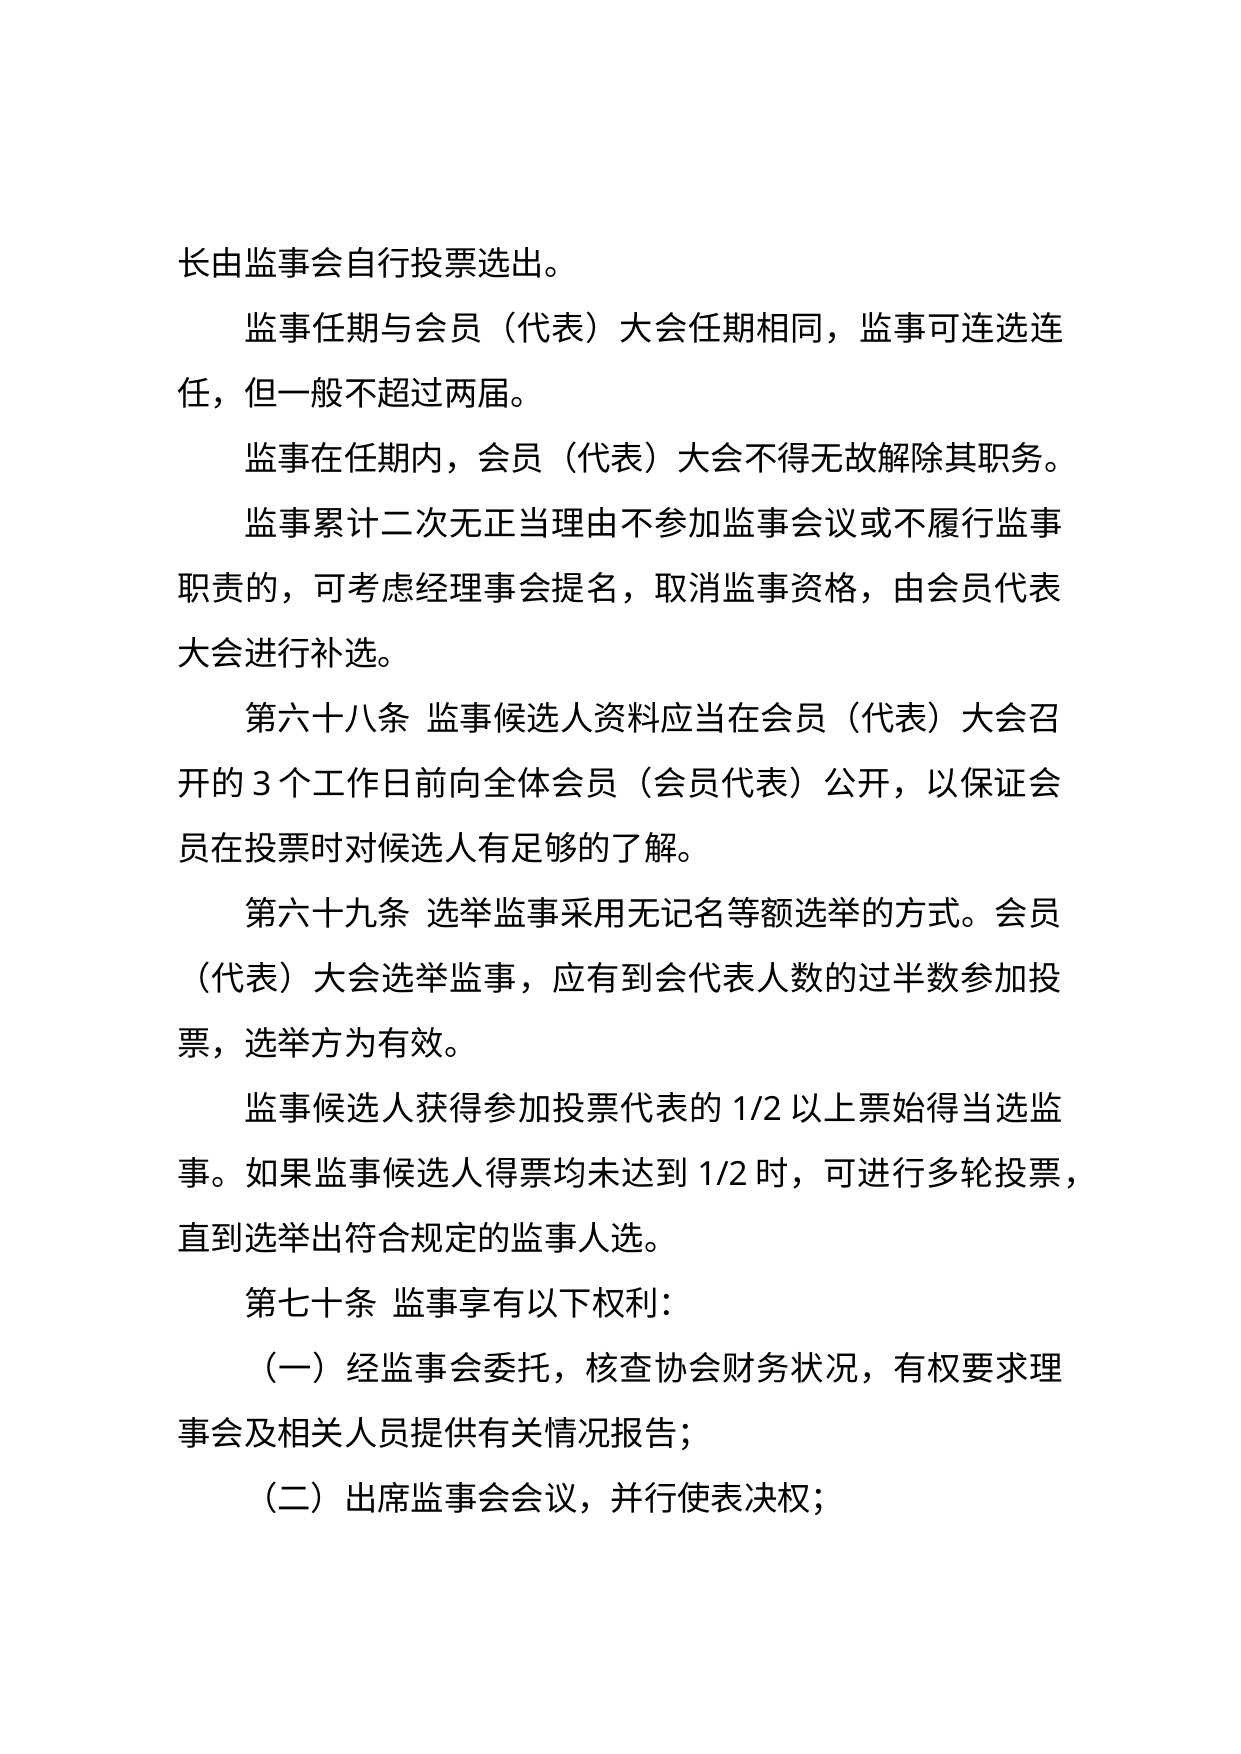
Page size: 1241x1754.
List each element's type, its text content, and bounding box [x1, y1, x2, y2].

text 监事在任期内，会员（代表）大会不得无故解除其职务。 [177, 423, 1063, 488]
text 第六十九条 选举监事采用无记名等额选举的方式。会员（代表）大会选举监事，应有到会代表人数的过半数参加投票，选举方为有效。 [177, 878, 1063, 1073]
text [177, 228, 1063, 293]
text （一）经监事会委托，核查协会财务状况，有权要求理事会及相关人员提供有关情况报告； [177, 1333, 1063, 1463]
text 监事候选人获得参加投票代表的1/2以上票始得当选监事。如果监事候选人得票均未达到1/2时，可进行多轮投票，直到选举出符合规定的监事人选。 [177, 1073, 1063, 1268]
text 监事累计二次无正当理由不参加监事会议或不履行监事职责的，可考虑经理事会提名，取消监事资格，由会员代表大会进行补选。 [177, 488, 1063, 683]
text 第七十条 监事享有以下权利： [177, 1268, 1063, 1333]
text 监事任期与会员（代表）大会任期相同，监事可连选连任，但一般不超过两届。 [177, 293, 1063, 423]
text （二）出席监事会会议，并行使表决权； [177, 1463, 1063, 1528]
text 第六十八条 监事候选人资料应当在会员（代表）大会召开的3个工作日前向全体会员（会员代表）公开，以保证会员在投票时对候选人有足够的了解。 [177, 683, 1063, 878]
